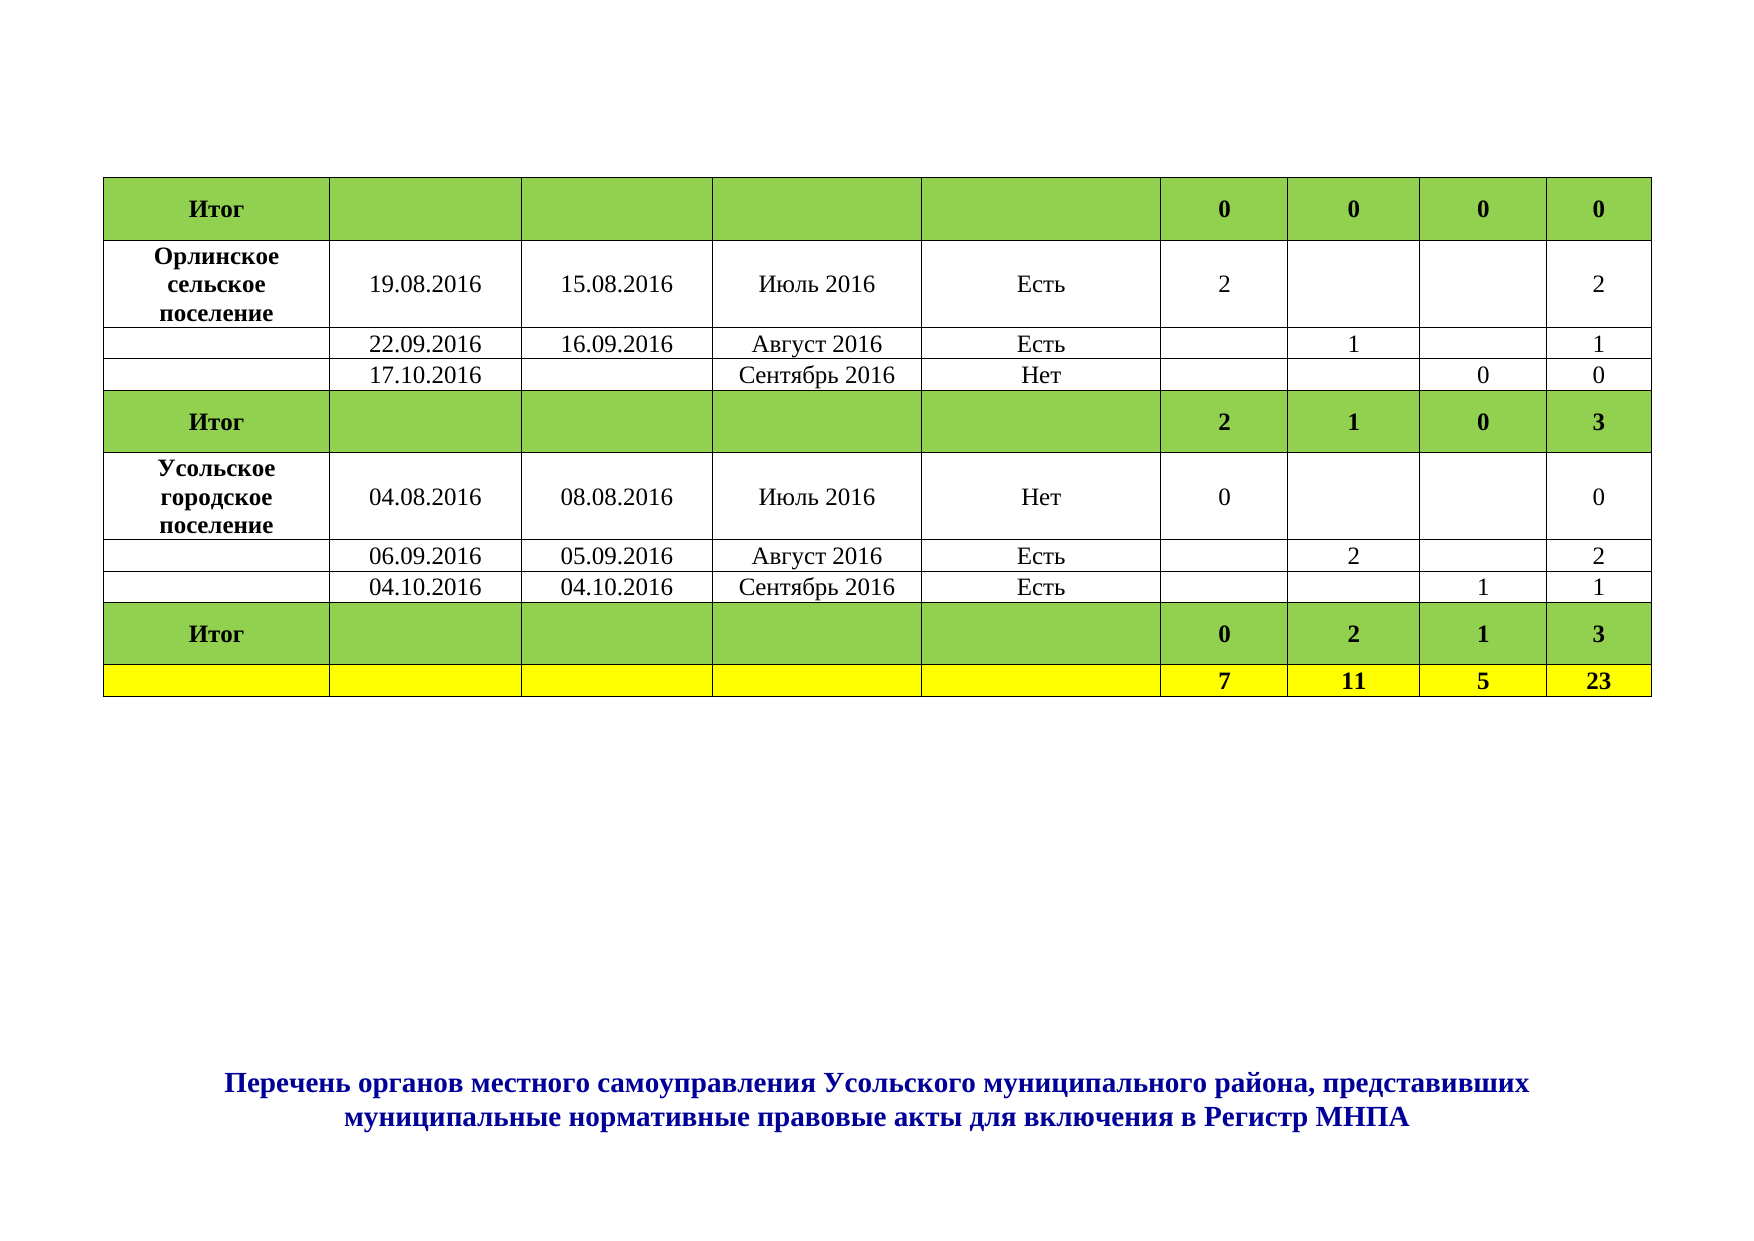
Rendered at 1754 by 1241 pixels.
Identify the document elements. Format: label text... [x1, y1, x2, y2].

table_cell 0 [1547, 178, 1651, 240]
table_cell 0 [1161, 603, 1287, 664]
table_cell 0 [1288, 178, 1419, 240]
table_cell [104, 328, 329, 358]
table_cell [1420, 453, 1546, 539]
table_cell Есть [922, 540, 1160, 571]
table_cell 0 [1420, 178, 1546, 240]
table_cell [922, 178, 1160, 240]
table_cell [104, 540, 329, 571]
table_cell [1420, 328, 1546, 358]
table_cell Есть [922, 572, 1160, 602]
table_cell 16.09.2016 [522, 328, 712, 358]
table_cell 1 [1547, 328, 1651, 358]
table_cell 2 [1288, 540, 1419, 571]
table_cell [1288, 572, 1419, 602]
table_cell Сентябрь 2016 [713, 359, 921, 389]
table_cell 0 [1420, 391, 1546, 452]
text Перечень органов местного самоуправления Усольского муниципального района, представивших муниципальные нормативные правовые акты для включения в Регистр МНПА [118, 1066, 1636, 1133]
table_cell 0 [1420, 359, 1546, 389]
table_cell [522, 603, 712, 664]
table_cell [330, 391, 521, 452]
table_cell [713, 603, 921, 664]
table_cell [522, 665, 712, 696]
table_cell [1420, 241, 1546, 327]
table_cell 5 [1420, 665, 1546, 696]
table_cell [1161, 359, 1287, 389]
table_cell Август 2016 [713, 328, 921, 358]
table_cell 0 [1547, 359, 1651, 389]
table_cell Июль 2016 [713, 241, 921, 327]
table_cell 1 [1420, 572, 1546, 602]
table_cell 23 [1547, 665, 1651, 696]
table_cell 06.09.2016 [330, 540, 521, 571]
table_cell Итог [104, 178, 329, 240]
table_cell [1420, 540, 1546, 571]
table_cell Орлинское сельское поселение [104, 241, 329, 327]
table_cell [330, 603, 521, 664]
table_cell 19.08.2016 [330, 241, 521, 327]
table_cell Итог [104, 603, 329, 664]
table_cell [330, 665, 521, 696]
table_cell Есть [922, 328, 1160, 358]
table_cell [522, 391, 712, 452]
table_cell 0 [1161, 453, 1287, 539]
table_cell Есть [922, 241, 1160, 327]
table_cell 04.08.2016 [330, 453, 521, 539]
table_cell [1161, 572, 1287, 602]
table_cell [104, 572, 329, 602]
table_cell 1 [1547, 572, 1651, 602]
table_cell 3 [1547, 391, 1651, 452]
table_cell [1161, 540, 1287, 571]
table_cell 0 [1547, 453, 1651, 539]
table_cell Сентябрь 2016 [713, 572, 921, 602]
table_cell Нет [922, 453, 1160, 539]
table_cell 7 [1161, 665, 1287, 696]
table_cell [522, 178, 712, 240]
table_cell 08.08.2016 [522, 453, 712, 539]
table_cell 15.08.2016 [522, 241, 712, 327]
table_cell 05.09.2016 [522, 540, 712, 571]
table_cell 3 [1547, 603, 1651, 664]
table_cell [713, 665, 921, 696]
table_cell 0 [1161, 178, 1287, 240]
table_cell [922, 391, 1160, 452]
table_cell 04.10.2016 [522, 572, 712, 602]
table_cell 1 [1420, 603, 1546, 664]
table_cell Июль 2016 [713, 453, 921, 539]
table_cell 11 [1288, 665, 1419, 696]
table_cell [104, 665, 329, 696]
table_cell [713, 391, 921, 452]
table_cell [1161, 328, 1287, 358]
table_cell 2 [1288, 603, 1419, 664]
table_cell Итог [104, 391, 329, 452]
table_cell [1288, 453, 1419, 539]
table_cell [330, 178, 521, 240]
table_cell Август 2016 [713, 540, 921, 571]
table_cell [922, 603, 1160, 664]
table_cell [1288, 241, 1419, 327]
table_cell 04.10.2016 [330, 572, 521, 602]
table_cell 17.10.2016 [330, 359, 521, 389]
table_cell [922, 665, 1160, 696]
table_cell 1 [1288, 391, 1419, 452]
table_cell 2 [1161, 391, 1287, 452]
table_cell 2 [1547, 241, 1651, 327]
table_cell [522, 359, 712, 389]
table_cell 1 [1288, 328, 1419, 358]
table_cell 22.09.2016 [330, 328, 521, 358]
table_cell 2 [1161, 241, 1287, 327]
table_cell 2 [1547, 540, 1651, 571]
table_cell [713, 178, 921, 240]
table_cell [1288, 359, 1419, 389]
table_cell [104, 359, 329, 389]
table_cell Усольское городское поселение [104, 453, 329, 539]
table_cell Нет [922, 359, 1160, 389]
